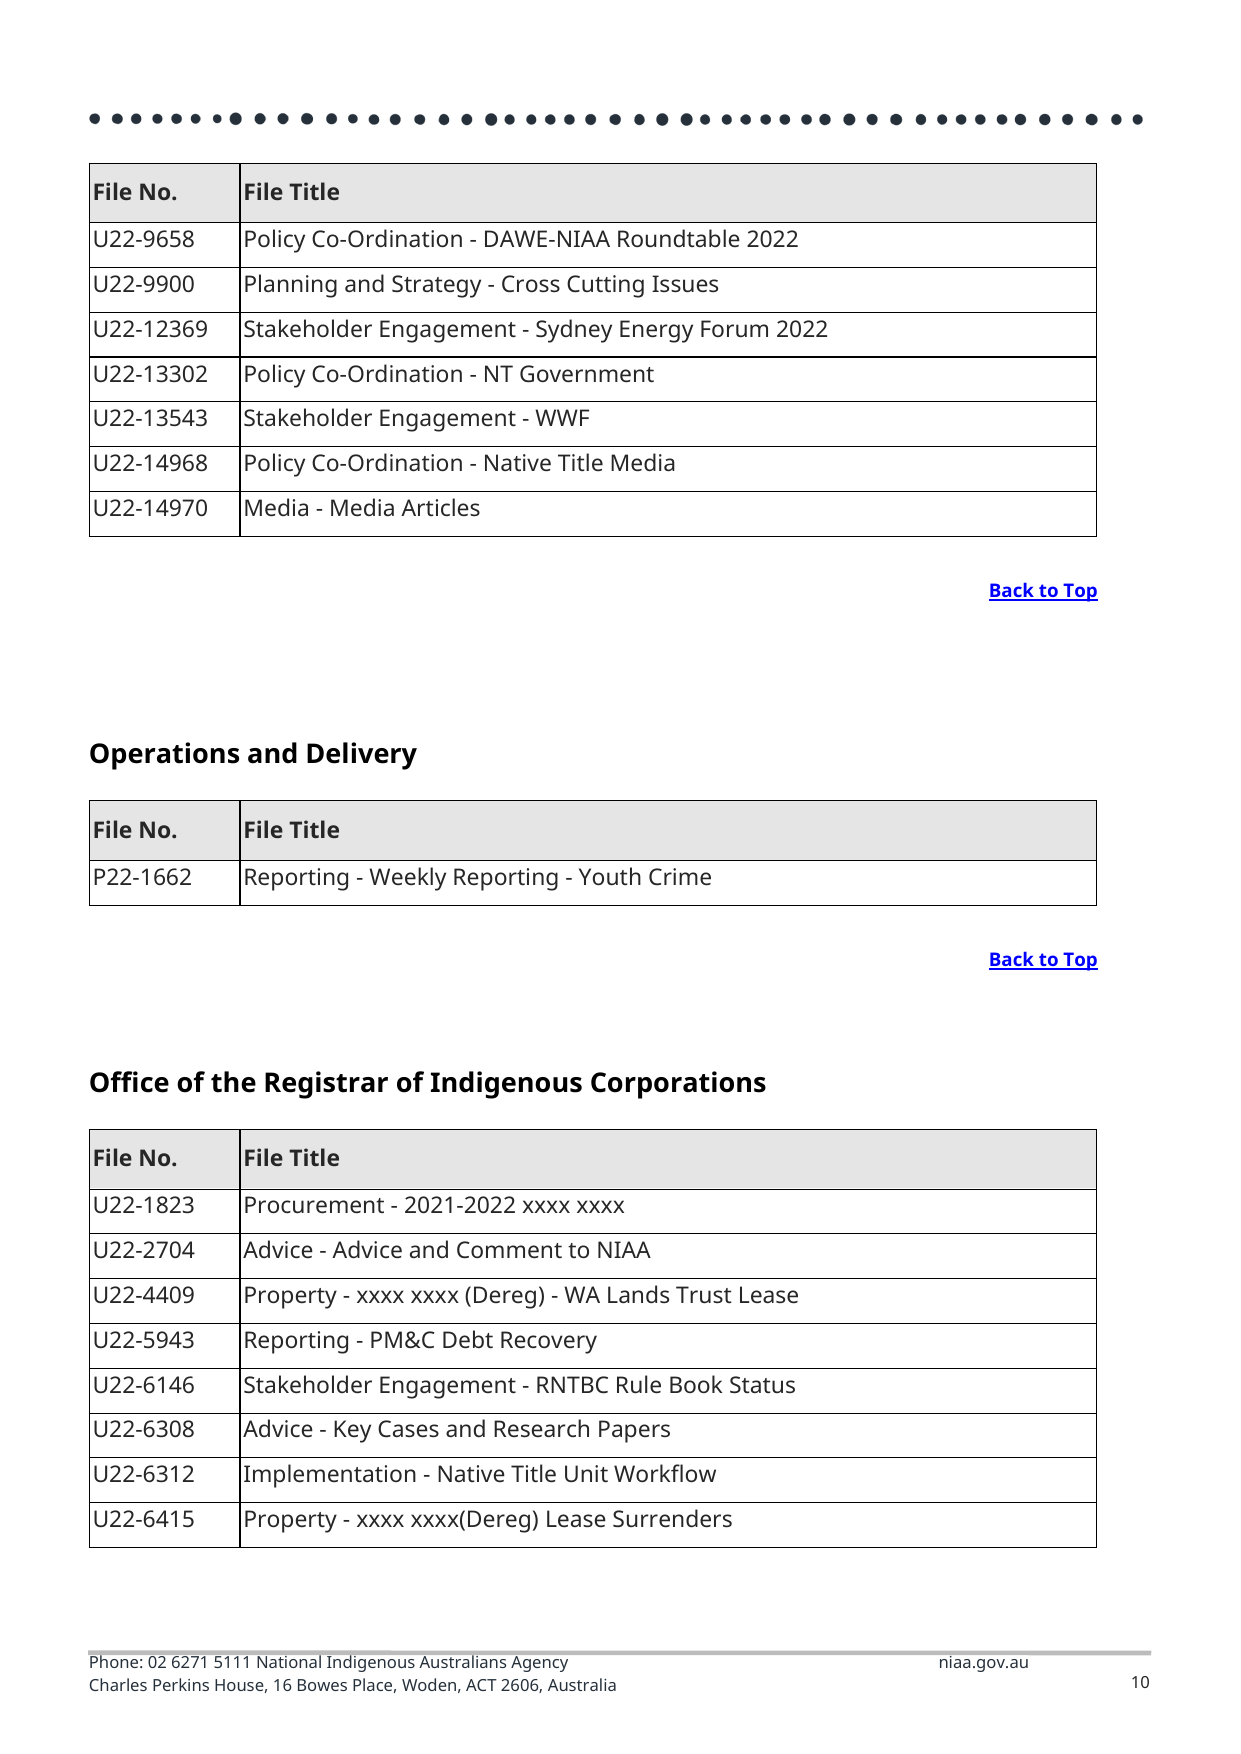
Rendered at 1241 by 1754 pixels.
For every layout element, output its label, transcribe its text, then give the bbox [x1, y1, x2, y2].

table_cell Policy Co-Ordination - Native Title Media [241, 447, 1096, 491]
table_cell Property - xxxx xxxx (Dereg) - WA Lands Trust Lease [241, 1279, 1096, 1323]
table_cell P22-1662 [90, 861, 239, 905]
table_cell Procurement - 2021-2022 xxxx xxxx [241, 1190, 1096, 1233]
table_cell Stakeholder Engagement - RNTBC Rule Book Status [241, 1369, 1096, 1412]
picture [88, 103, 1152, 134]
table_cell Policy Co-Ordination - DAWE-NIAA Roundtable 2022 [241, 223, 1096, 267]
table_header File No. [90, 164, 239, 222]
table_cell Policy Co-Ordination - NT Government [241, 358, 1096, 401]
table_header File Title [241, 164, 1096, 222]
table_cell U22-9658 [90, 223, 239, 267]
table_header File No. [90, 801, 239, 860]
table_cell U22-6308 [90, 1414, 239, 1457]
table_cell U22-5943 [90, 1324, 239, 1368]
table_cell Reporting - Weekly Reporting - Youth Crime [241, 861, 1096, 905]
table_cell Media - Media Articles [241, 492, 1096, 536]
subtitle Operations and Delivery [89, 735, 1152, 772]
table_cell U22-12369 [90, 313, 239, 356]
table_cell U22-14968 [90, 447, 239, 491]
text Back to Top [914, 578, 1152, 603]
table_cell U22-9900 [90, 268, 239, 312]
table_cell U22-4409 [90, 1279, 239, 1323]
table_cell U22-13302 [90, 358, 239, 401]
table_header File No. [90, 1130, 239, 1188]
subtitle Office of the Registrar of Indigenous Corporations [89, 1063, 1152, 1100]
table_cell U22-6312 [90, 1458, 239, 1502]
table_cell U22-1823 [90, 1190, 239, 1233]
table_cell U22-6146 [90, 1369, 239, 1412]
text Back to Top [914, 947, 1152, 972]
table_cell Property - xxxx xxxx(Dereg) Lease Surrenders [241, 1503, 1096, 1547]
table_cell Advice - Advice and Comment to NIAA [241, 1234, 1096, 1278]
table_cell Implementation - Native Title Unit Workflow [241, 1458, 1096, 1502]
table_cell Advice - Key Cases and Research Papers [241, 1414, 1096, 1457]
table_cell Reporting - PM&C Debt Recovery [241, 1324, 1096, 1368]
table_cell U22-2704 [90, 1234, 239, 1278]
table_header File Title [241, 801, 1096, 860]
table_cell U22-6415 [90, 1503, 239, 1547]
table_cell U22-14970 [90, 492, 239, 536]
table_cell Stakeholder Engagement - Sydney Energy Forum 2022 [241, 313, 1096, 356]
table_header File Title [241, 1130, 1096, 1188]
table_cell U22-13543 [90, 402, 239, 446]
table_cell Planning and Strategy - Cross Cutting Issues [241, 268, 1096, 312]
table_cell Stakeholder Engagement - WWF [241, 402, 1096, 446]
